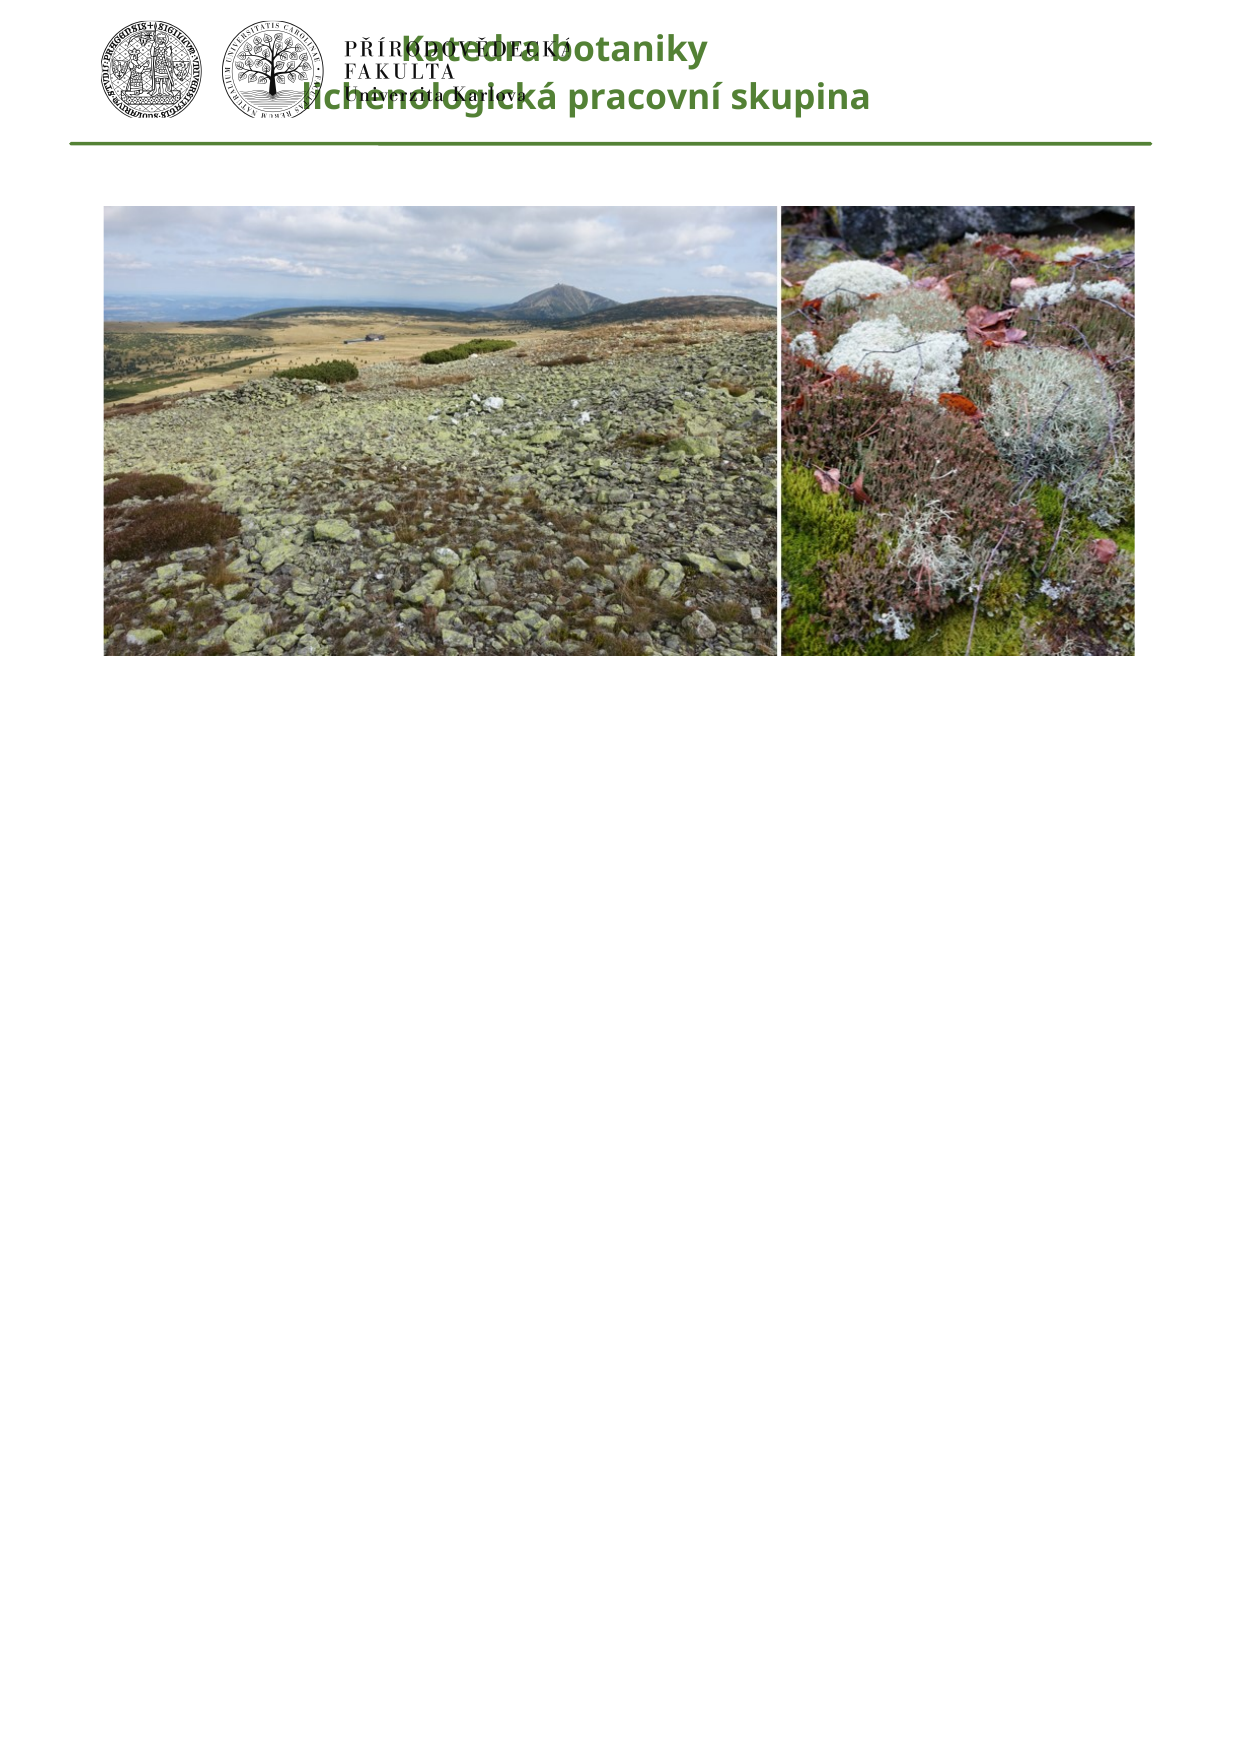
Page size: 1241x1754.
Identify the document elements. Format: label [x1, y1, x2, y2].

picture [100, 20, 569, 118]
picture [103, 206, 1135, 656]
